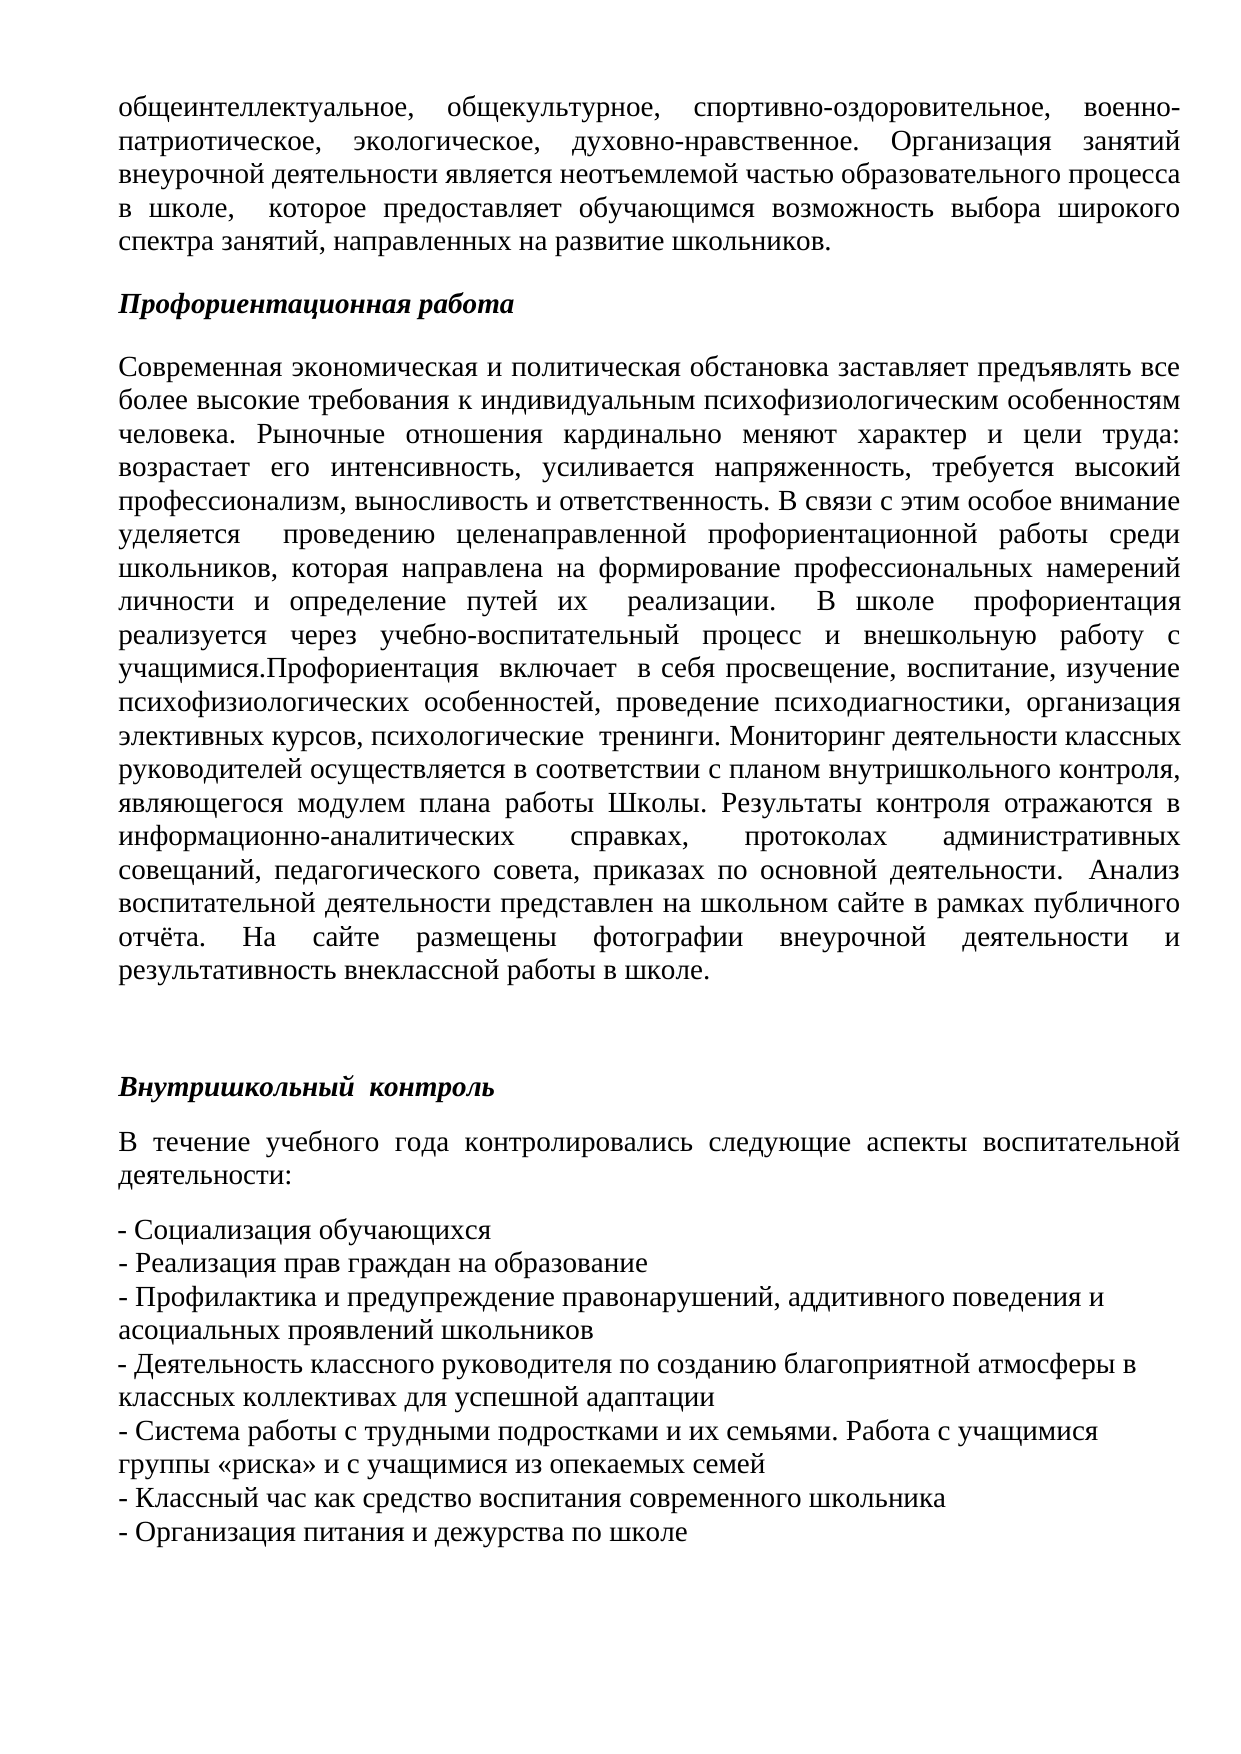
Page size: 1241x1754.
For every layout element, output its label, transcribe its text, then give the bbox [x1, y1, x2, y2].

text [118, 89, 1181, 257]
text Современная экономическая и политическая обстановка заставляет предъявлять все более высокие требования к индивидуальным психофизиологическим особенностям человека. Рыночные отношения кардинально меняют характер и цели труда: возрастает его интенсивность, усиливается напряженность, требуется высокий профессионализм, выносливость и ответственность. В связи с этим особое внимание уделяется проведению целенаправленной профориентационной работы среди школьников, которая направлена на формирование профессиональных намерений личности и определение путей их реализации. В школе профориентация реализуется через учебно-воспитательный процесс и внешкольную работу с учащимися.Профориентация включает в себя просвещение, воспитание, изучение психофизиологических особенностей, проведение психодиагностики, организация элективных курсов, психологические тренинги. Мониторинг деятельности классных руководителей осуществляется в соответствии с планом внутришкольного контроля, являющегося модулем плана работы Школы. Результаты контроля отражаются в информационно-аналитических справках, протоколах административных совещаний, педагогического совета, приказах по основной деятельности. Анализ воспитательной деятельности представлен на школьном сайте в рамках публичного отчёта. На сайте размещены фотографии внеурочной деятельности и результативность внеклассной работы в школе. [118, 349, 1181, 986]
text - Классный час как средство воспитания современного школьника [118, 1480, 1181, 1514]
text В течение учебного года контролировались следующие аспекты воспитательной деятельности: [118, 1124, 1181, 1191]
text - Социализация обучающихся [117, 1212, 1181, 1245]
text - Реализация прав граждан на образование [118, 1245, 1181, 1279]
text - Организация питания и дежурства по школе [118, 1514, 1181, 1547]
text - Деятельность классного руководителя по созданию благоприятной атмосферы в классных коллективах для успешной адаптации [117, 1346, 1181, 1413]
text - Система работы с трудными подростками и их семьями. Работа с учащимися группы «риска» и с учащимися из опекаемых семей [118, 1413, 1181, 1480]
text Профориентационная работа [118, 286, 1181, 319]
text - Профилактика и предупреждение правонарушений, аддитивного поведения и асоциальных проявлений школьников [118, 1279, 1181, 1346]
text Внутришкольный контроль [118, 1069, 1181, 1103]
